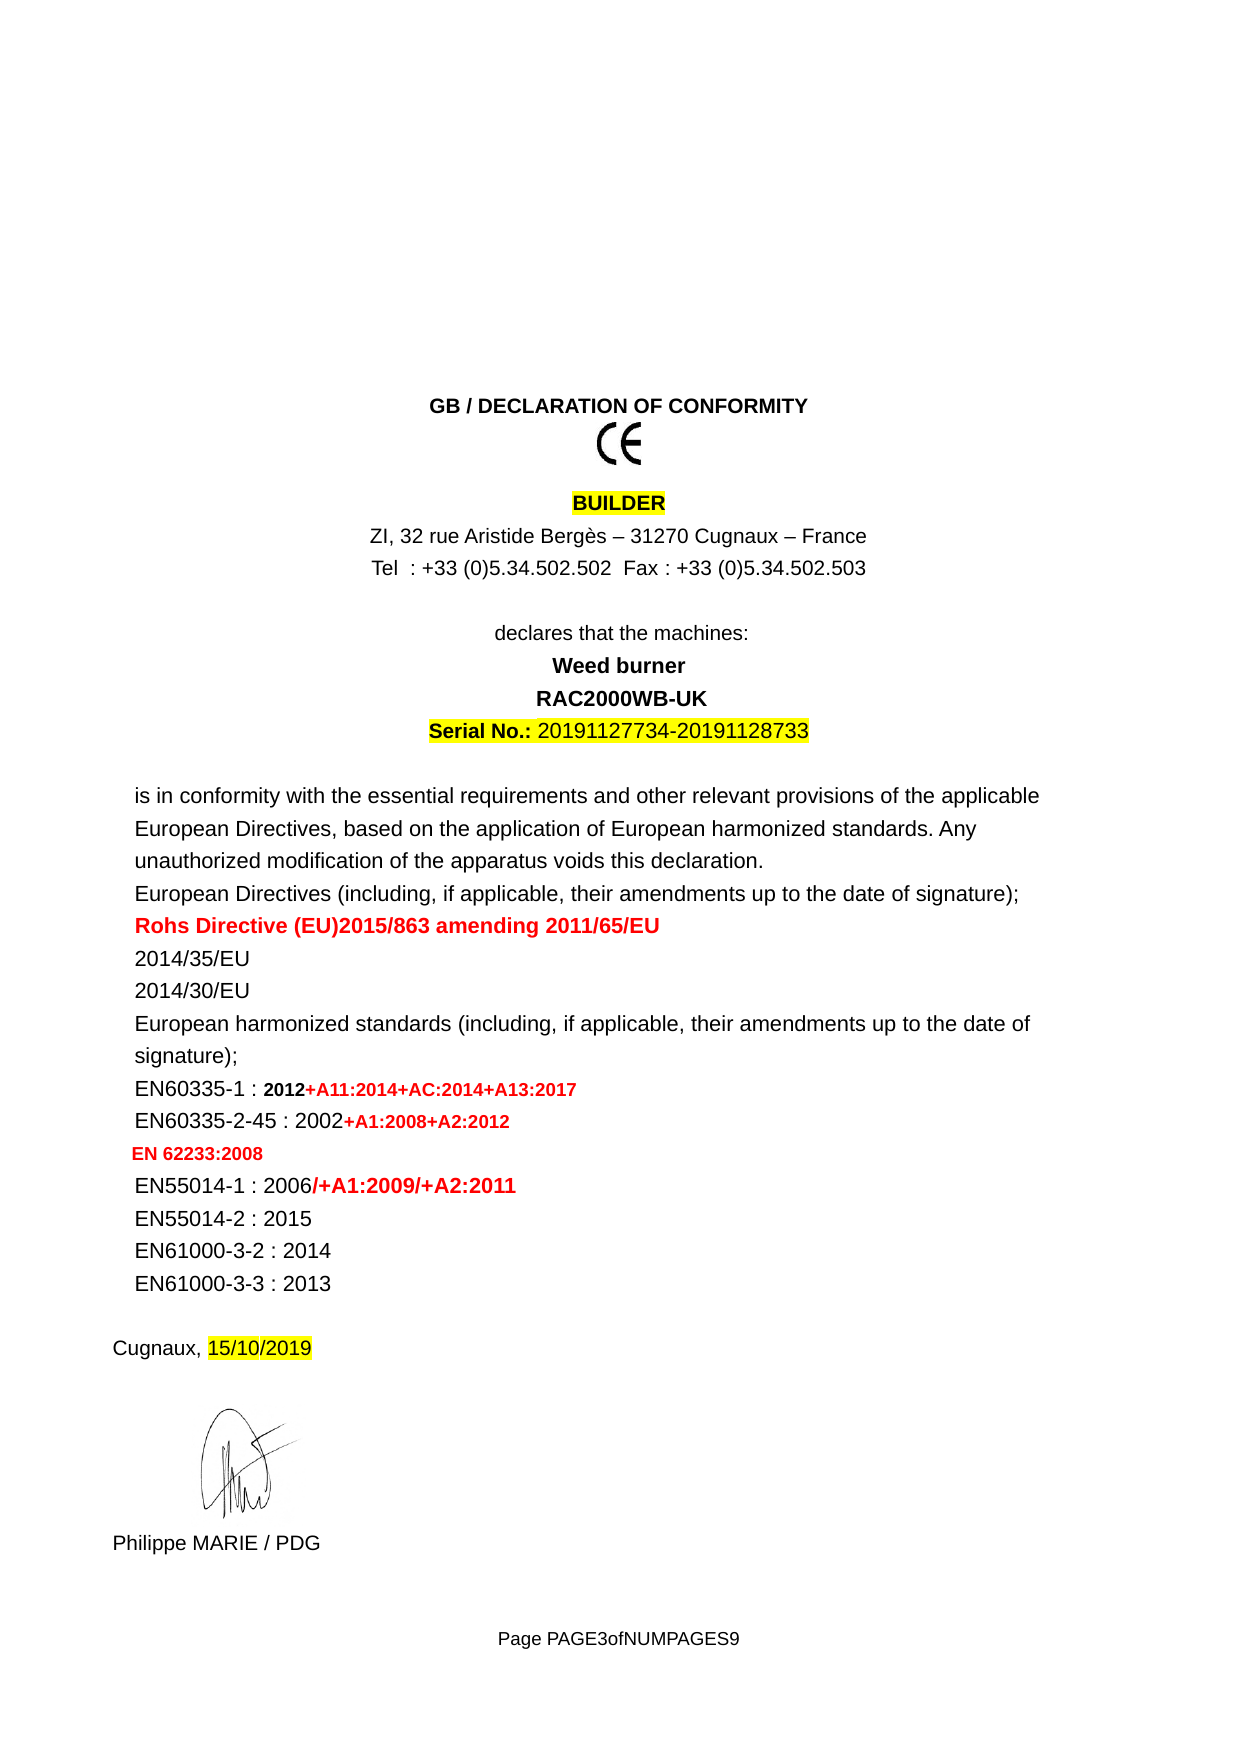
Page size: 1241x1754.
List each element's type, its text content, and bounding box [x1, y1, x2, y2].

list European Directives (including, if applicable, their amendments up to the date of signature); [112, 877, 1125, 909]
text Cugnaux, 15/10/2019 [112, 1332, 1125, 1364]
list European Directives, based on the application of European harmonized standards. Any [112, 812, 1125, 844]
text BUILDER [112, 487, 1125, 519]
list 2014/30/EU [112, 974, 1125, 1007]
list EN 62233:2008 [112, 1137, 1125, 1169]
list is in conformity with the essential requirements and other relevant provisions of the applicable [112, 779, 1125, 812]
text Philippe MARIE / PDG [112, 1527, 1125, 1559]
text ZI, 32 rue Aristide Bergès – 31270 Cugnaux – France [112, 519, 1125, 552]
list Rohs Directive (EU)2015/863 amending 2011/65/EU [112, 909, 1125, 942]
text declares that the machines: [112, 617, 1125, 649]
text RAC2000WB-UK [112, 682, 1125, 714]
picture [190, 1404, 307, 1527]
list unauthorized modification of the apparatus voids this declaration. [112, 844, 1125, 877]
list 2014/35/EU [112, 942, 1125, 974]
list EN55014-2 : 2015 [112, 1202, 1125, 1234]
text GB / DECLARATION OF CONFORMITY [112, 389, 1125, 422]
list European harmonized standards (including, if applicable, their amendments up to the date of [112, 1007, 1125, 1039]
text Weed burner [112, 649, 1125, 682]
list EN60335-2-45 : 2002+A1:2008+A2:2012 [112, 1104, 1125, 1137]
list EN61000-3-3 : 2013 [112, 1267, 1125, 1299]
list EN61000-3-2 : 2014 [112, 1234, 1125, 1267]
list EN60335-1 : 2012+A11:2014+AC:2014+A13:2017 [112, 1072, 1125, 1104]
list EN55014-1 : 2006/+A1:2009/+A2:2011 [112, 1169, 1125, 1202]
text Serial No.: 20191127734-20191128733 [112, 714, 1125, 747]
picture [595, 422, 643, 466]
list signature); [112, 1039, 1125, 1072]
text Tel : +33 (0)5.34.502.502 Fax : +33 (0)5.34.502.503 [112, 552, 1125, 584]
